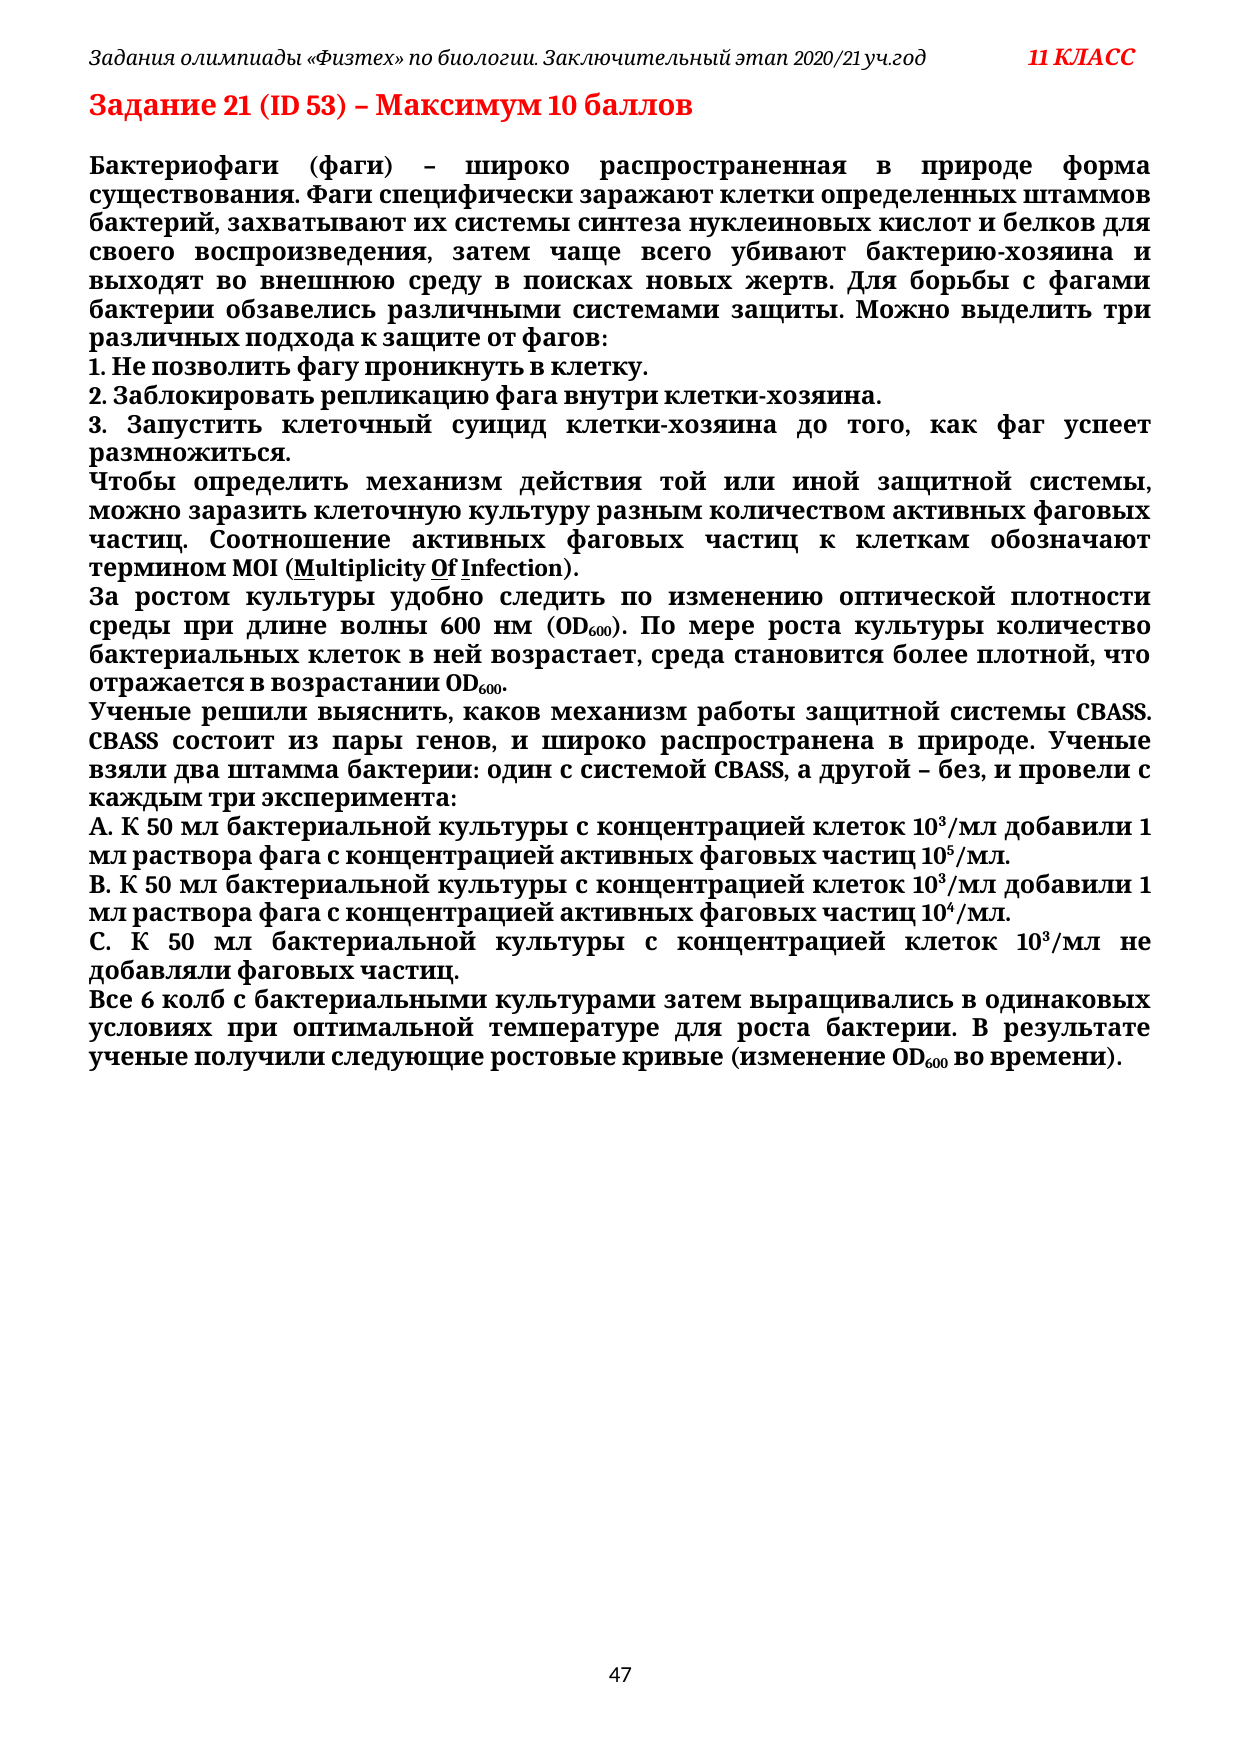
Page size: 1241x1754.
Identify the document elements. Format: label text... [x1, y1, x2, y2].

text В. К 50 мл бактериальной культуры с концентрацией клеток 103/мл добавили 1 мл раствора фага с концентрацией активных фаговых частиц 104/мл. [89, 871, 1152, 928]
text Чтобы определить механизм действия той или иной защитной системы, можно заразить клеточную культуру разным количеством активных фаговых частиц. Соотношение активных фаговых частиц к клеткам обозначают термином MOI (Multiplicity Of Infection). [89, 468, 1152, 583]
text С. К 50 мл бактериальной культуры с концентрацией клеток 103/мл не добавляли фаговых частиц. [89, 928, 1152, 986]
text Задание 21 (ID 53) – Максимум 10 баллов [89, 89, 1152, 123]
text Бактериофаги (фаги) – широко распространенная в природе форма существования. Фаги специфически заражают клетки определенных штаммов бактерий, захватывают их системы синтеза нуклеиновых кислот и белков для своего воспроизведения, затем чаще всего убивают бактерию-хозяина и выходят во внешнюю среду в поисках новых жертв. Для борьбы с фагами бактерии обзавелись различными системами защиты. Можно выделить три различных подхода к защите от фагов: [89, 152, 1152, 353]
text За ростом культуры удобно следить по изменению оптической плотности среды при длине волны 600 нм (OD600). По мере роста культуры количество бактериальных клеток в ней возрастает, среда становится более плотной, что отражается в возрастании OD600. [89, 583, 1152, 698]
text Все 6 колб с бактериальными культурами затем выращивались в одинаковых условиях при оптимальной температуре для роста бактерии. В результате ученые получили следующие ростовые кривые (изменение OD600 во времени). [89, 986, 1152, 1072]
text Ученые решили выяснить, каков механизм работы защитной системы CBASS. CBASS состоит из пары генов, и широко распространена в природе. Ученые взяли два штамма бактерии: один с системой CBASS, а другой – без, и провели с каждым три эксперимента: [89, 698, 1152, 813]
text 3. Запустить клеточный суицид клетки-хозяина до того, как фаг успеет размножиться. [89, 411, 1152, 468]
text 1. Не позволить фагу проникнуть в клетку. [89, 353, 1152, 382]
text А. К 50 мл бактериальной культуры с концентрацией клеток 103/мл добавили 1 мл раствора фага с концентрацией активных фаговых частиц 105/мл. [89, 813, 1152, 871]
text 2. Заблокировать репликацию фага внутри клетки-хозяина. [89, 382, 1152, 411]
